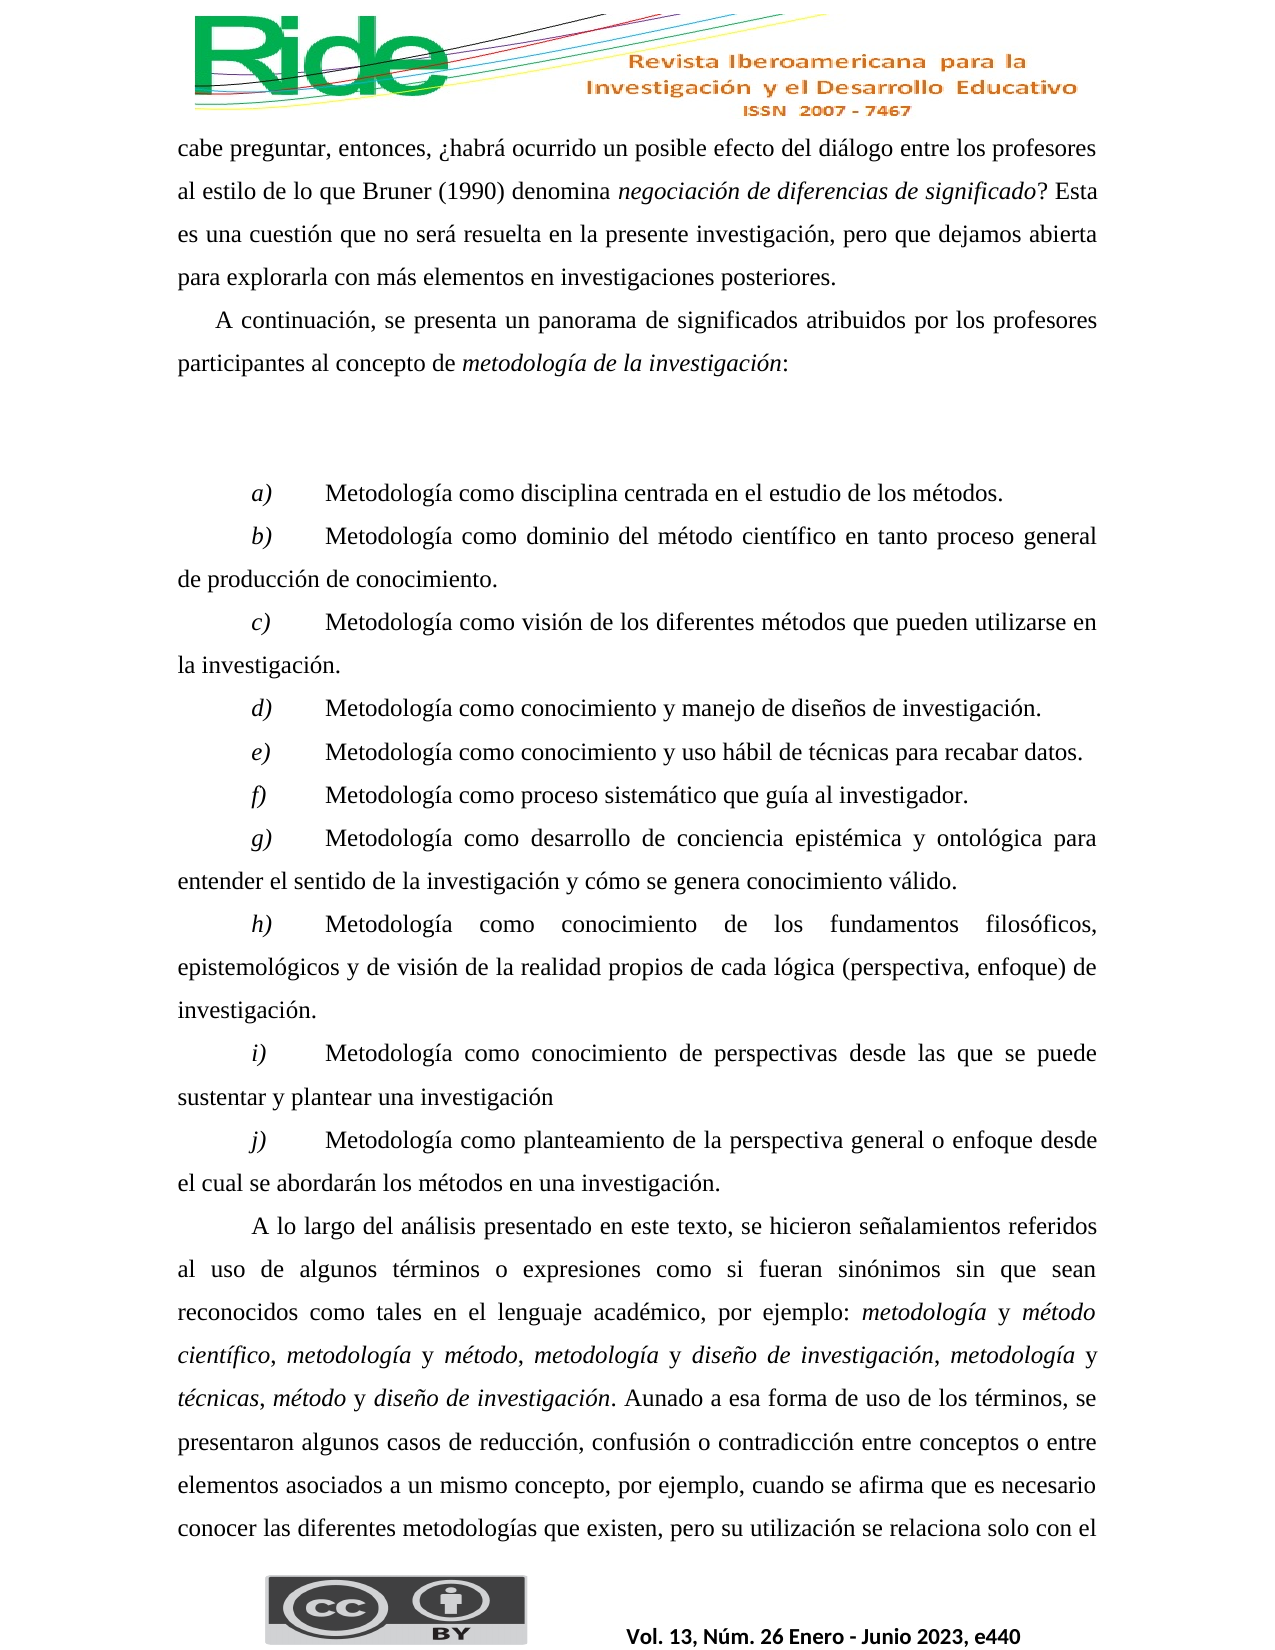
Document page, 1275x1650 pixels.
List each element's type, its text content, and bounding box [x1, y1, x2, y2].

list Metodología como conocimiento de perspectivas desde las que se puede sustentar y plantear una investigación [177, 1038, 1098, 1110]
picture [194, 14, 1081, 119]
list Metodología como planteamiento de la perspectiva general o enfoque desde el cual se abordarán los métodos en una investigación. [177, 1125, 1098, 1197]
text A continuación, se presenta un panorama de significados atribuidos por los profesores participantes al concepto de metodología de la investigación: [177, 305, 1098, 377]
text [177, 133, 1098, 291]
list Metodología como conocimiento de los fundamentos filosóficos, epistemológicos y de visión de la realidad propios de cada lógica (perspectiva, enfoque) de investigación. [177, 909, 1098, 1024]
list Metodología como conocimiento y manejo de diseños de investigación. [177, 693, 1098, 722]
list Metodología como conocimiento y uso hábil de técnicas para recabar datos. [177, 737, 1098, 765]
picture [265, 1575, 528, 1645]
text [177, 1211, 1098, 1542]
list Metodología como dominio del método científico en tanto proceso general de producción de conocimiento. [177, 521, 1098, 593]
list Metodología como desarrollo de conciencia epistémica y ontológica para entender el sentido de la investigación y cómo se genera conocimiento válido. [177, 823, 1098, 895]
list Metodología como disciplina centrada en el estudio de los métodos. [177, 478, 1098, 507]
list Metodología como proceso sistemático que guía al investigador. [177, 780, 1098, 808]
list Metodología como visión de los diferentes métodos que pueden utilizarse en la investigación. [177, 607, 1098, 679]
